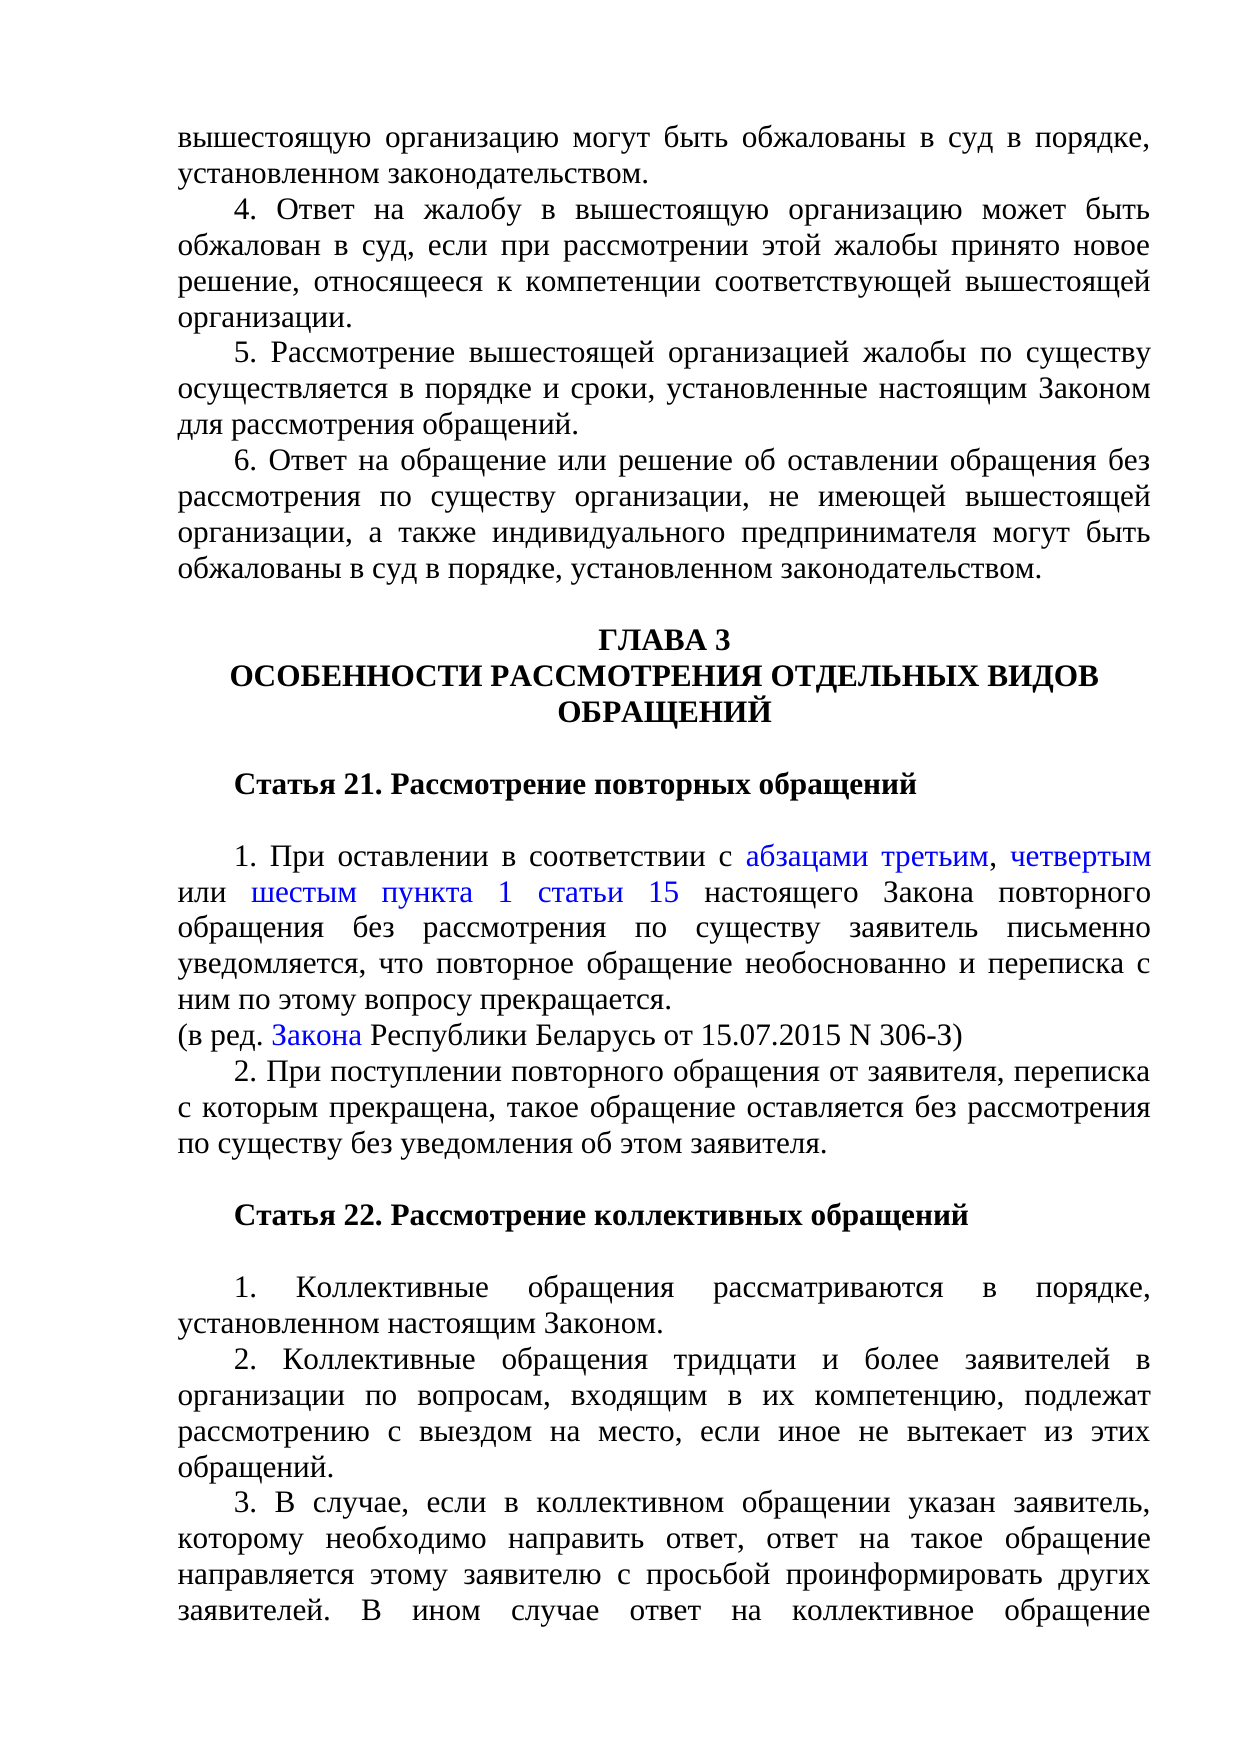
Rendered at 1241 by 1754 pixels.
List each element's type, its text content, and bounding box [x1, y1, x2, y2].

text 1. Коллективные обращения рассматриваются в порядке, установленном настоящим Законом. [177, 1268, 1152, 1340]
text Статья 21. Рассмотрение повторных обращений [177, 765, 1152, 801]
text 5. Рассмотрение вышестоящей организацией жалобы по существу осуществляется в порядке и сроки, установленные настоящим Законом для рассмотрения обращений. [177, 334, 1152, 442]
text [177, 118, 1152, 190]
text 2. Коллективные обращения тридцати и более заявителей в организации по вопросам, входящим в их компетенцию, подлежат рассмотрению с выездом на место, если иное не вытекает из этих обращений. [177, 1340, 1152, 1484]
text 6. Ответ на обращение или решение об оставлении обращения без рассмотрения по существу организации, не имеющей вышестоящей организации, а также индивидуального предпринимателя могут быть обжалованы в суд в порядке, установленном законодательством. [177, 442, 1152, 585]
title ОСОБЕННОСТИ РАССМОТРЕНИЯ ОТДЕЛЬНЫХ ВИДОВ ОБРАЩЕНИЙ [177, 657, 1152, 729]
text 4. Ответ на жалобу в вышестоящую организацию может быть обжалован в суд, если при рассмотрении этой жалобы принято новое решение, относящееся к компетенции соответствующей вышестоящей организации. [177, 190, 1152, 334]
text Статья 22. Рассмотрение коллективных обращений [177, 1196, 1152, 1232]
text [177, 1484, 1152, 1627]
text 1. При оставлении в соответствии с абзацами третьим, четвертым или шестым пункта 1 статьи 15 настоящего Закона повторного обращения без рассмотрения по существу заявитель письменно уведомляется, что повторное обращение необоснованно и переписка с ним по этому вопросу прекращается. [177, 837, 1152, 1017]
text 2. При поступлении повторного обращения от заявителя, переписка с которым прекращена, такое обращение оставляется без рассмотрения по существу без уведомления об этом заявителя. [177, 1052, 1152, 1160]
text (в ред. Закона Республики Беларусь от 15.07.2015 N 306-З) [177, 1017, 1152, 1052]
title ГЛАВА 3 [177, 621, 1152, 657]
